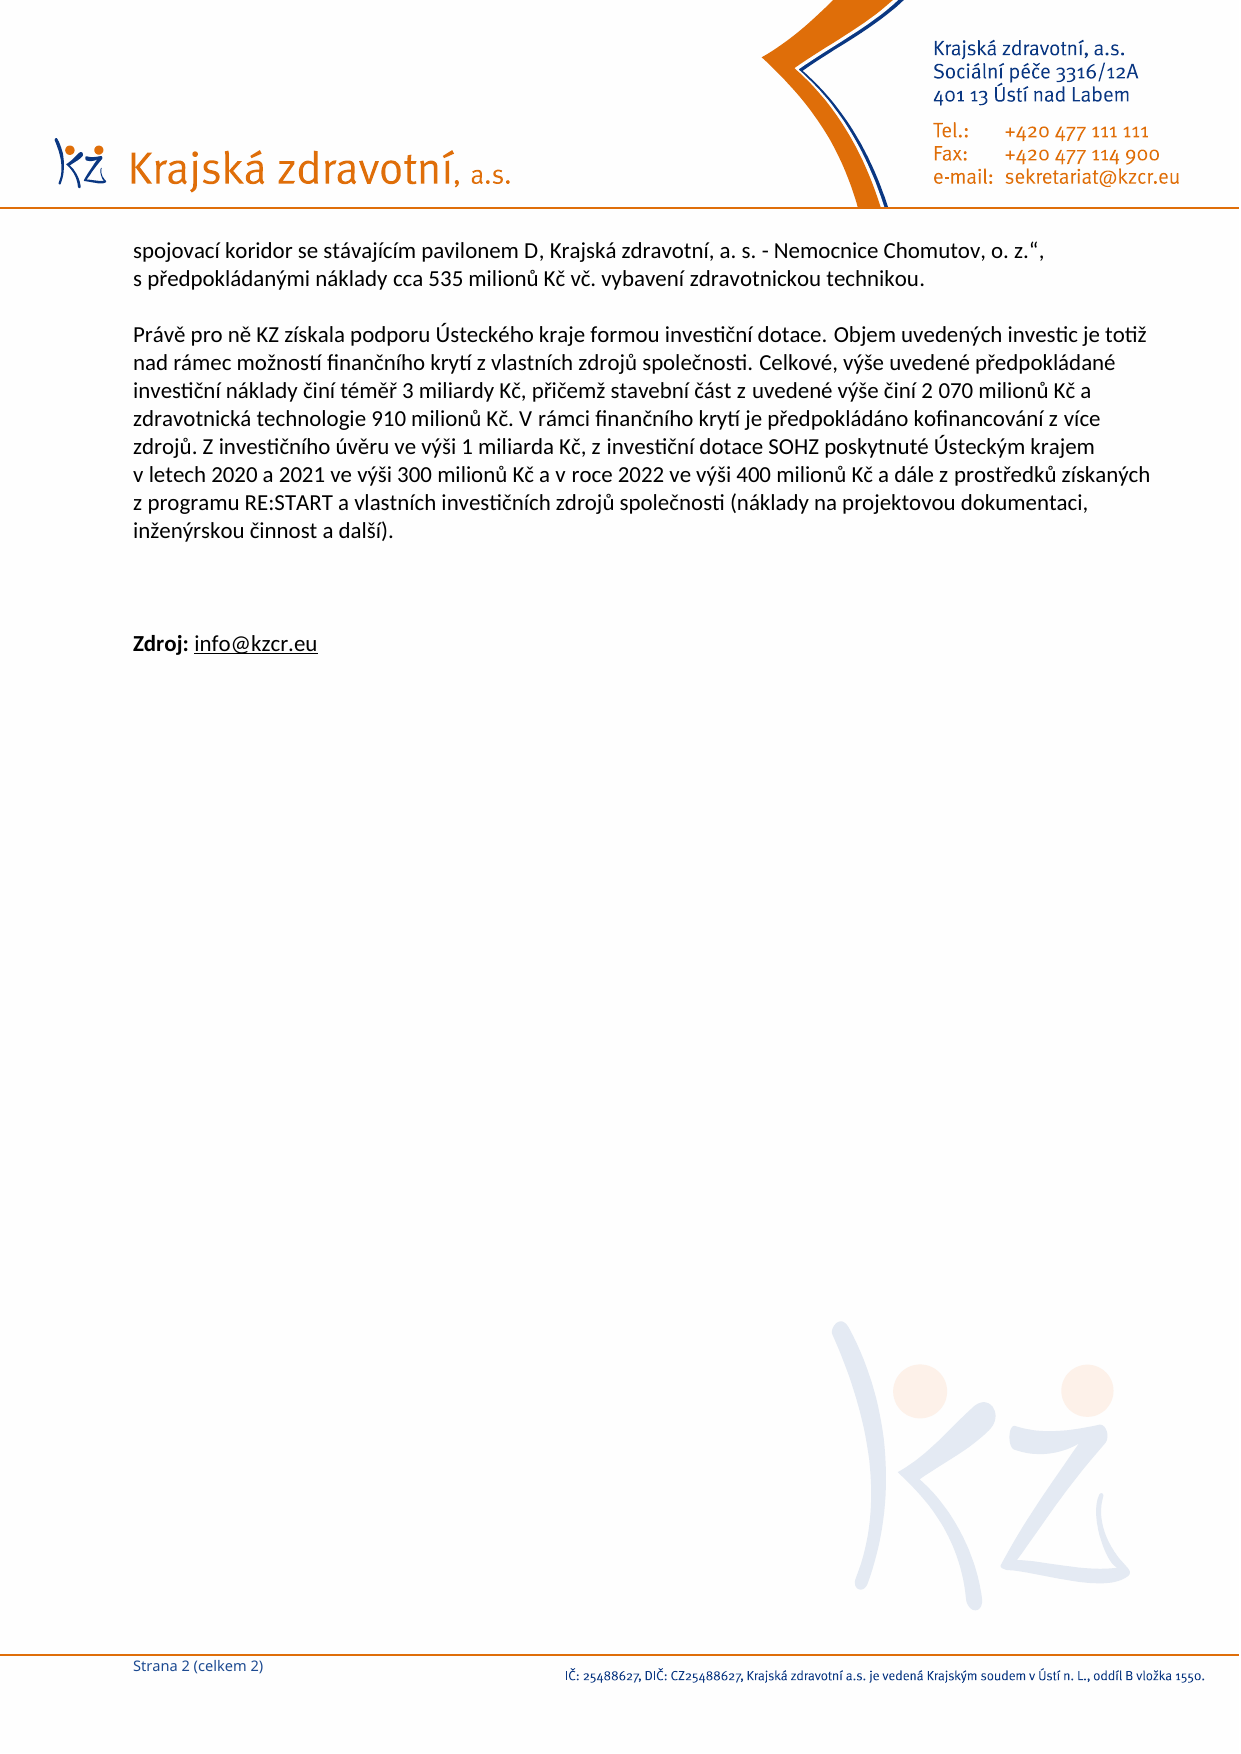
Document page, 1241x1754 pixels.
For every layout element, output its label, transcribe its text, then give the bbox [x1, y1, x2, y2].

text Právě pro ně KZ získala podporu Ústeckého kraje formou investiční dotace. Objem uvedených investic je totiž nad rámec možností finančního krytí z vlastních zdrojů společnosti. Celkové, výše uvedené předpokládané investiční náklady činí téměř 3 miliardy Kč, přičemž stavební část z uvedené výše činí 2 070 milionů Kč a zdravotnická technologie 910 milionů Kč. V rámci finančního krytí je předpokládáno kofinancování z více zdrojů. Z investičního úvěru ve výši 1 miliarda Kč, z investiční dotace SOHZ poskytnuté Ústeckým krajem v letech 2020 a 2021 ve výši 300 milionů Kč a v roce 2022 ve výši 400 milionů Kč a dále z prostředků získaných z programu RE:START a vlastních investičních zdrojů společnosti (náklady na projektovou dokumentaci, inženýrskou činnost a další). [133, 320, 1152, 544]
text Zdroj: info@kzcr.eu [133, 629, 1152, 657]
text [133, 236, 1152, 292]
